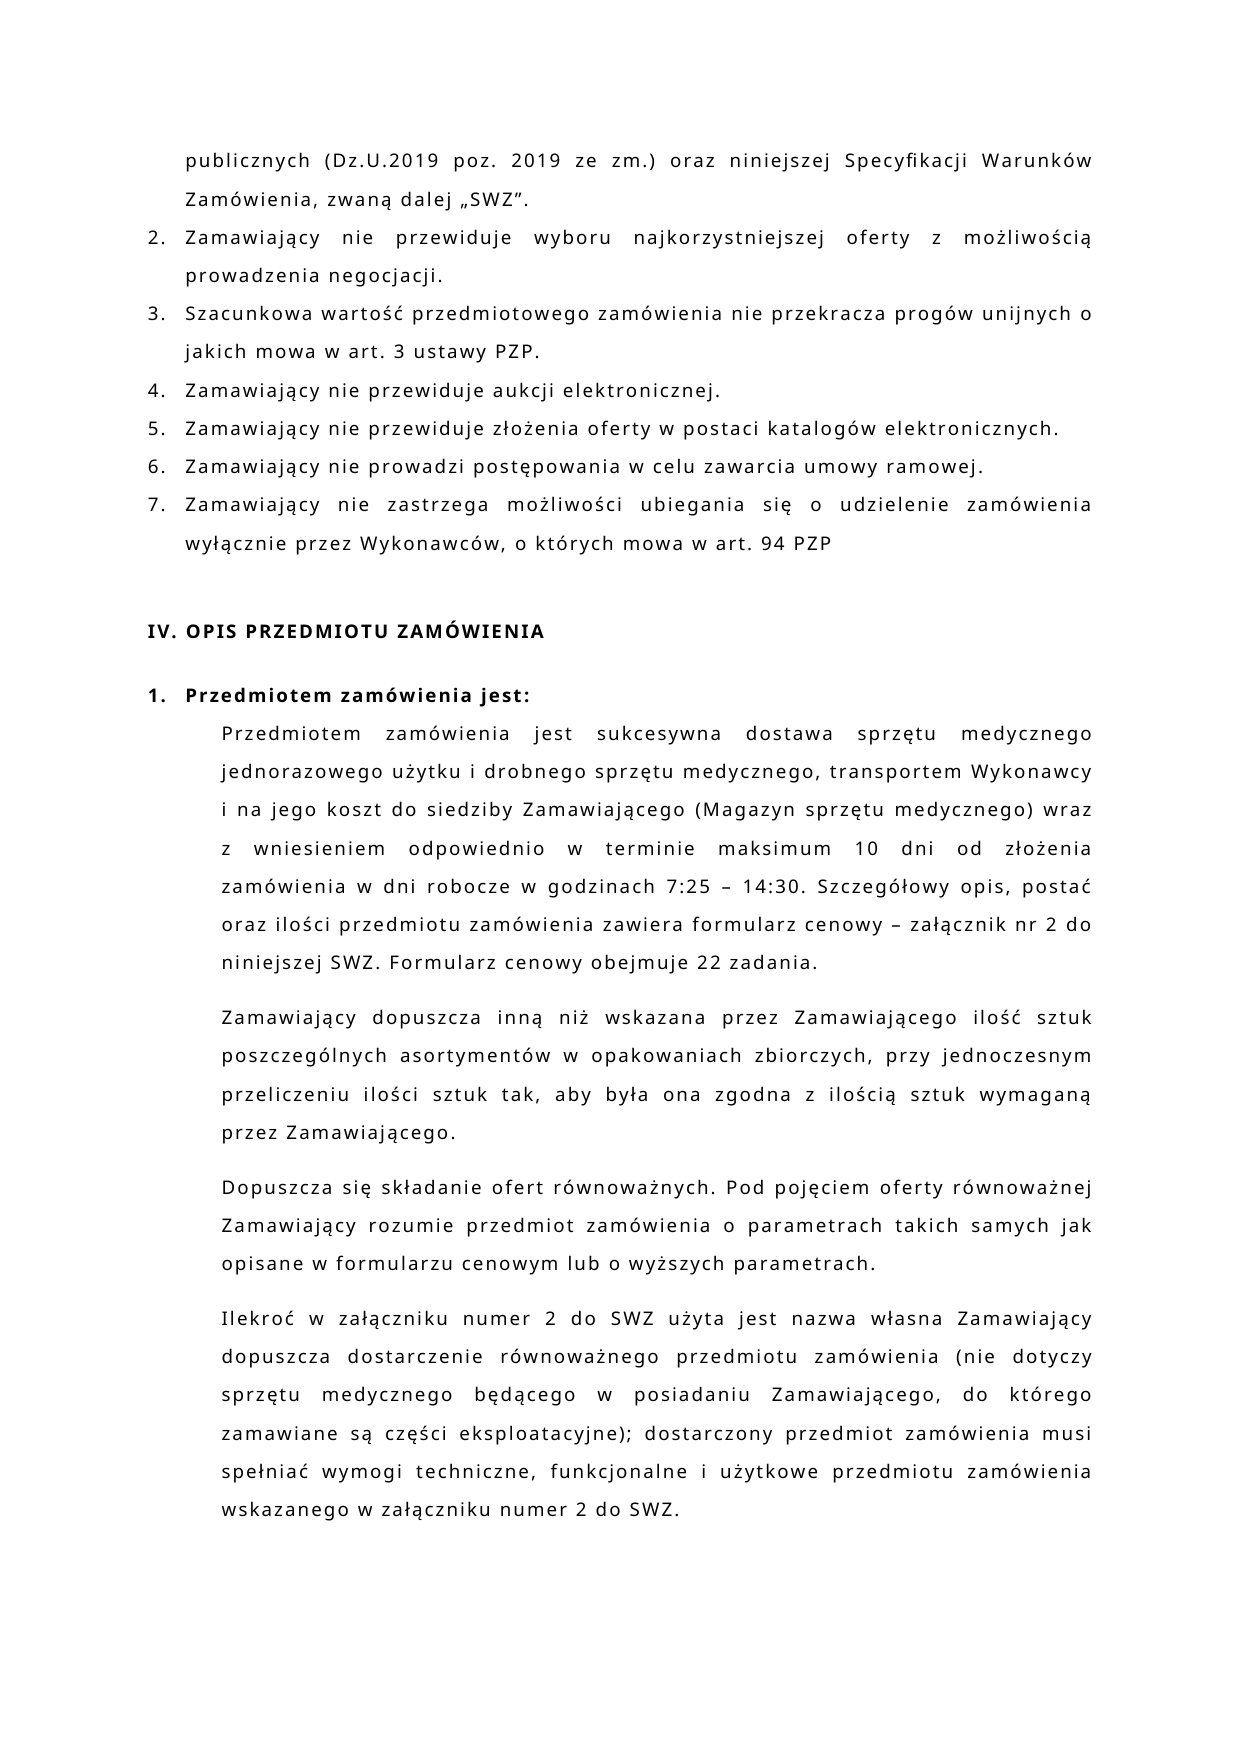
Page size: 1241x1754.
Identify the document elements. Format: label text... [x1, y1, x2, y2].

list Szacunkowa wartość przedmiotowego zamówienia nie przekracza progów unijnych o jakich mowa w art. 3 ustawy PZP. [148, 301, 1093, 364]
list Zamawiający nie przewiduje aukcji elektronicznej. [148, 377, 1093, 402]
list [148, 148, 1093, 211]
text Zamawiający dopuszcza inną niż wskazana przez Zamawiającego ilość sztuk poszczególnych asortymentów w opakowaniach zbiorczych, przy jednoczesnym przeliczeniu ilości sztuk tak, aby była ona zgodna z ilością sztuk wymaganą przez Zamawiającego. [221, 1004, 1093, 1144]
list Przedmiotem zamówienia jest: [148, 682, 1093, 707]
list Zamawiający nie zastrzega możliwości ubiegania się o udzielenie zamówienia wyłącznie przez Wykonawców, o których mowa w art. 94 PZP [148, 492, 1093, 555]
list Zamawiający nie przewiduje wyboru najkorzystniejszej oferty z możliwością prowadzenia negocjacji. [148, 224, 1093, 288]
list Zamawiający nie przewiduje złożenia oferty w postaci katalogów elektronicznych. [148, 415, 1093, 441]
text IV. OPIS PRZEDMIOTU ZAMÓWIENIA [148, 619, 1093, 644]
text Dopuszcza się składanie ofert równoważnych. Pod pojęciem oferty równoważnej Zamawiający rozumie przedmiot zamówienia o parametrach takich samych jak opisane w formularzu cenowym lub o wyższych parametrach. [221, 1174, 1093, 1276]
list Zamawiający nie prowadzi postępowania w celu zawarcia umowy ramowej. [148, 453, 1093, 479]
text Ilekroć w załączniku numer 2 do SWZ użyta jest nazwa własna Zamawiający dopuszcza dostarczenie równoważnego przedmiotu zamówienia (nie dotyczy sprzętu medycznego będącego w posiadaniu Zamawiającego, do którego zamawiane są części eksploatacyjne); dostarczony przedmiot zamówienia musi spełniać wymogi techniczne, funkcjonalne i użytkowe przedmiotu zamówienia wskazanego w załączniku numer 2 do SWZ. [221, 1305, 1093, 1522]
text Przedmiotem zamówienia jest sukcesywna dostawa sprzętu medycznego jednorazowego użytku i drobnego sprzętu medycznego, transportem Wykonawcy i na jego koszt do siedziby Zamawiającego (Magazyn sprzętu medycznego) wraz z wniesieniem odpowiednio w terminie maksimum 10 dni od złożenia zamówienia w dni robocze w godzinach 7:25 – 14:30. Szczegółowy opis, postać oraz ilości przedmiotu zamówienia zawiera formularz cenowy – załącznik nr 2 do niniejszej SWZ. Formularz cenowy obejmuje 22 zadania. [221, 720, 1093, 975]
